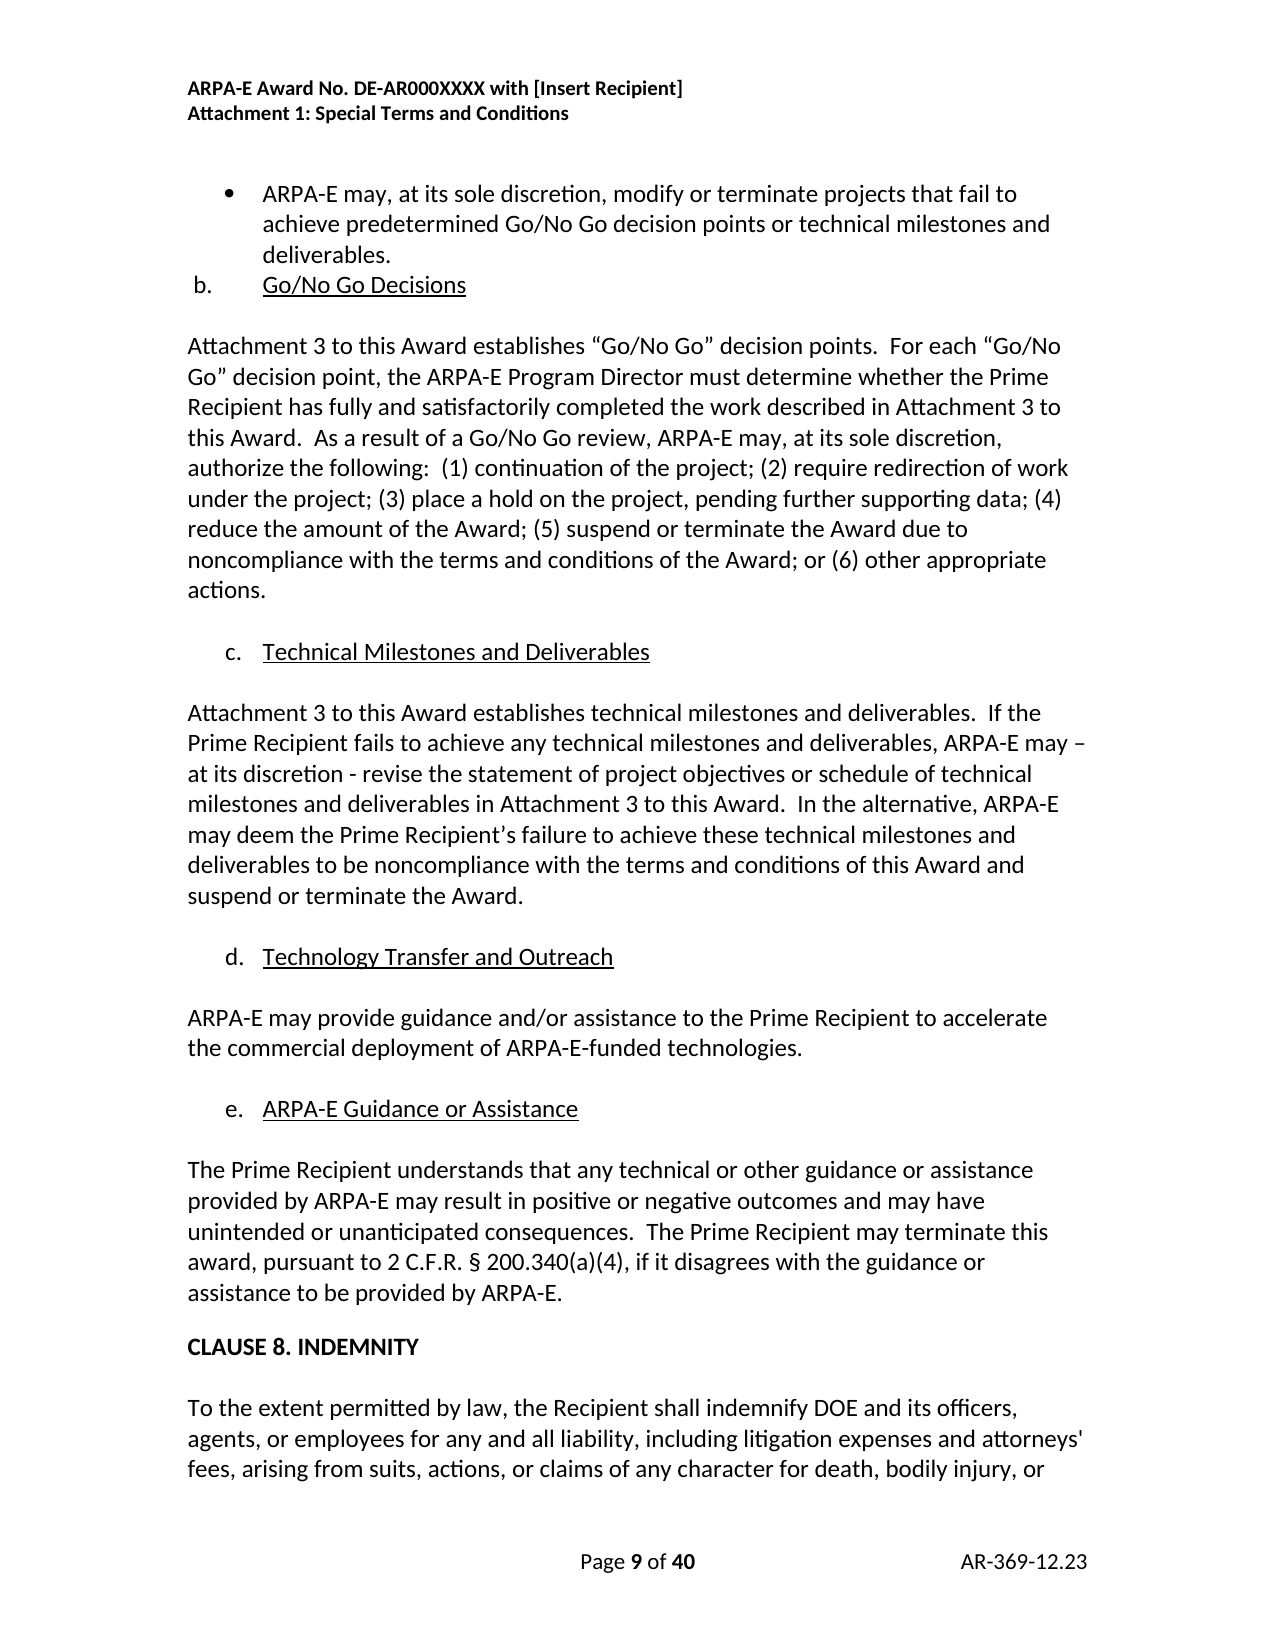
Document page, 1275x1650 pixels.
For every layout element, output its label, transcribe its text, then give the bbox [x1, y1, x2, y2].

text Attachment 3 to this Award establishes technical milestones and deliverables. If the Prime Recipient fails to achieve any technical milestones and deliverables, ARPA-E may – at its discretion - revise the statement of project objectives or schedule of technical milestones and deliverables in Attachment 3 to this Award. In the alternative, ARPA-E may deem the Prime Recipient’s failure to achieve these technical milestones and deliverables to be noncompliance with the terms and conditions of this Award and suspend or terminate the Award. [187, 697, 1087, 910]
text ARPA-E may provide guidance and/or assistance to the Prime Recipient to accelerate the commercial deployment of ARPA-E-funded technologies. [187, 1002, 1087, 1063]
text Attachment 3 to this Award establishes “Go/No Go” decision points. For each “Go/No Go” decision point, the ARPA-E Program Director must determine whether the Prime Recipient has fully and satisfactorily completed the work described in Attachment 3 to this Award. As a result of a Go/No Go review, ARPA-E may, at its sole discretion, authorize the following: (1) continuation of the project; (2) require redirection of work under the project; (3) place a hold on the project, pending further supporting data; (4) reduce the amount of the Award; (5) suspend or terminate the Award due to noncompliance with the terms and conditions of the Award; or (6) other appropriate actions. [187, 331, 1087, 605]
list ARPA-E may, at its sole discretion, modify or terminate projects that fail to achieve predetermined Go/No Go decision points or technical milestones and deliverables. [225, 178, 1087, 269]
text The Prime Recipient understands that any technical or other guidance or assistance provided by ARPA-E may result in positive or negative outcomes and may have unintended or unanticipated consequences. The Prime Recipient may terminate this award, pursuant to 2 C.F.R. § 200.340(a)(4), if it disagrees with the guidance or assistance to be provided by ARPA-E. [187, 1154, 1087, 1307]
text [187, 1392, 1087, 1484]
text c. Technical Milestones and Deliverables [225, 636, 1087, 666]
text d. Technology Transfer and Outreach [225, 941, 1087, 971]
text e. ARPA-E Guidance or Assistance [225, 1093, 1087, 1124]
subtitle CLAUSE 8. INDEMNITY [187, 1331, 1087, 1362]
text b. Go/No Go Decisions [187, 269, 1087, 300]
